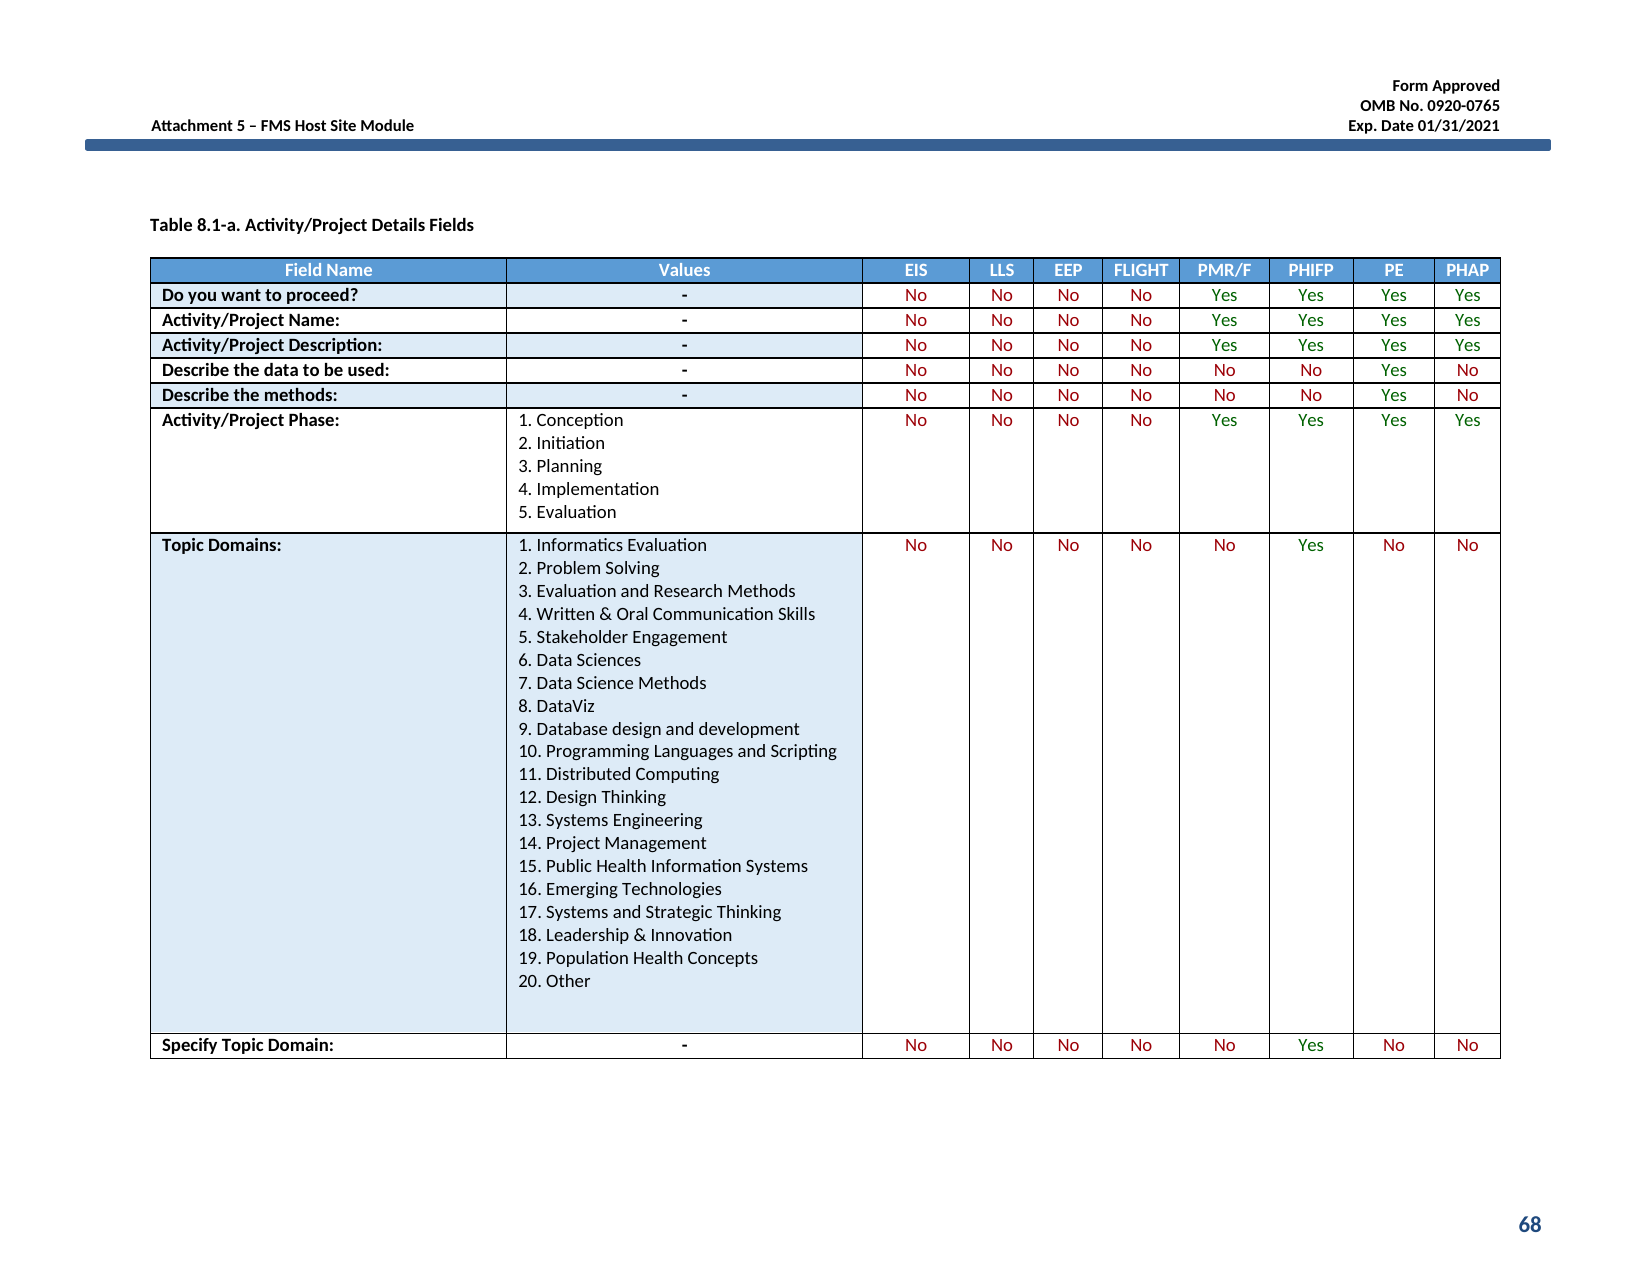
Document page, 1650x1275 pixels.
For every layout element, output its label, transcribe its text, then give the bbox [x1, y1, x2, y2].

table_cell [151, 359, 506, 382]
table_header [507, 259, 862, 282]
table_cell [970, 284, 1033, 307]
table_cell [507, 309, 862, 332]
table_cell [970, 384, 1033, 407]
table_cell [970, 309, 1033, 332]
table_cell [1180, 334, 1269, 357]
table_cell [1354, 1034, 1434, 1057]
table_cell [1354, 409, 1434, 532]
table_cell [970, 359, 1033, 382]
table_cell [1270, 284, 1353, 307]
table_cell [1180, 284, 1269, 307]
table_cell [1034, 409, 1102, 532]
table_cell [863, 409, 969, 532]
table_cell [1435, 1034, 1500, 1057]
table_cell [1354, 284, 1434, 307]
text Table 8.1-a. Activity/Project Details Fields [150, 214, 1500, 237]
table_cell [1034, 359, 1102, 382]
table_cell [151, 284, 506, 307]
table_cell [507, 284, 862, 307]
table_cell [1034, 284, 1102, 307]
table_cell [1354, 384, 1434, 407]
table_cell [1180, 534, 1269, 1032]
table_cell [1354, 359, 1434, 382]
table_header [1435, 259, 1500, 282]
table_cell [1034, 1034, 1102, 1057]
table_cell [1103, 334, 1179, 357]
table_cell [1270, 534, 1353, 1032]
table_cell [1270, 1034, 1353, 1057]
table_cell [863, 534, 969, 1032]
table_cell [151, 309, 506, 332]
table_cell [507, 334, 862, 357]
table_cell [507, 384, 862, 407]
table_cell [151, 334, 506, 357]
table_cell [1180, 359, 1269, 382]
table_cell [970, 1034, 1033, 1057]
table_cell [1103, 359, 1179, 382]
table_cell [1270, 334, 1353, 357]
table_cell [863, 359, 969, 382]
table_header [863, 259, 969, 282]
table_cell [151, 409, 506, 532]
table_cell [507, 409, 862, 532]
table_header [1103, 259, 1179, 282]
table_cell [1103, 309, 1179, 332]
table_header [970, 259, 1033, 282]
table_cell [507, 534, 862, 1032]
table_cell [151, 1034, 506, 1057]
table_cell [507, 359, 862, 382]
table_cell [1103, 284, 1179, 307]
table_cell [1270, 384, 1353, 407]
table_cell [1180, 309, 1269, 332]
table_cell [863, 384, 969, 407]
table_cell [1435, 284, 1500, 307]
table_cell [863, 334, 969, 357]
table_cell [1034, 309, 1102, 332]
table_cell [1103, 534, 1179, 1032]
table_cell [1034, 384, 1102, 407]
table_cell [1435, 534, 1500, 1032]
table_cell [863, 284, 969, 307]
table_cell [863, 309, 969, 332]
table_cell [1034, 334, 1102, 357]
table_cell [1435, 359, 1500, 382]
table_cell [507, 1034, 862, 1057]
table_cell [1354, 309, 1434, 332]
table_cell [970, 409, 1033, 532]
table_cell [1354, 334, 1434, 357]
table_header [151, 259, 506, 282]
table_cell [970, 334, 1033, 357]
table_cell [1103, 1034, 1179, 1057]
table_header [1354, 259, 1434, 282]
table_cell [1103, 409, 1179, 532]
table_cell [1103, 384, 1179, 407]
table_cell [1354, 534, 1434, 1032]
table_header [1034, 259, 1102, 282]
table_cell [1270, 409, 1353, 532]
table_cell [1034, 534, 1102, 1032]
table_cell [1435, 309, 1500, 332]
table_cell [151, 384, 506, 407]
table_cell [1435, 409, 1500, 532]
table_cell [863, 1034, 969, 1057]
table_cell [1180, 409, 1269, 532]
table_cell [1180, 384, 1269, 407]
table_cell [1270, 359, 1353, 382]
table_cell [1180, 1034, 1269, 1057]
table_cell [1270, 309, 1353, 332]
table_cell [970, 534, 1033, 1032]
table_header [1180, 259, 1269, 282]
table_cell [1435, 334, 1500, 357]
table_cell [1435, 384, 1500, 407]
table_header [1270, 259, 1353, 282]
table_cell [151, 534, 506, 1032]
